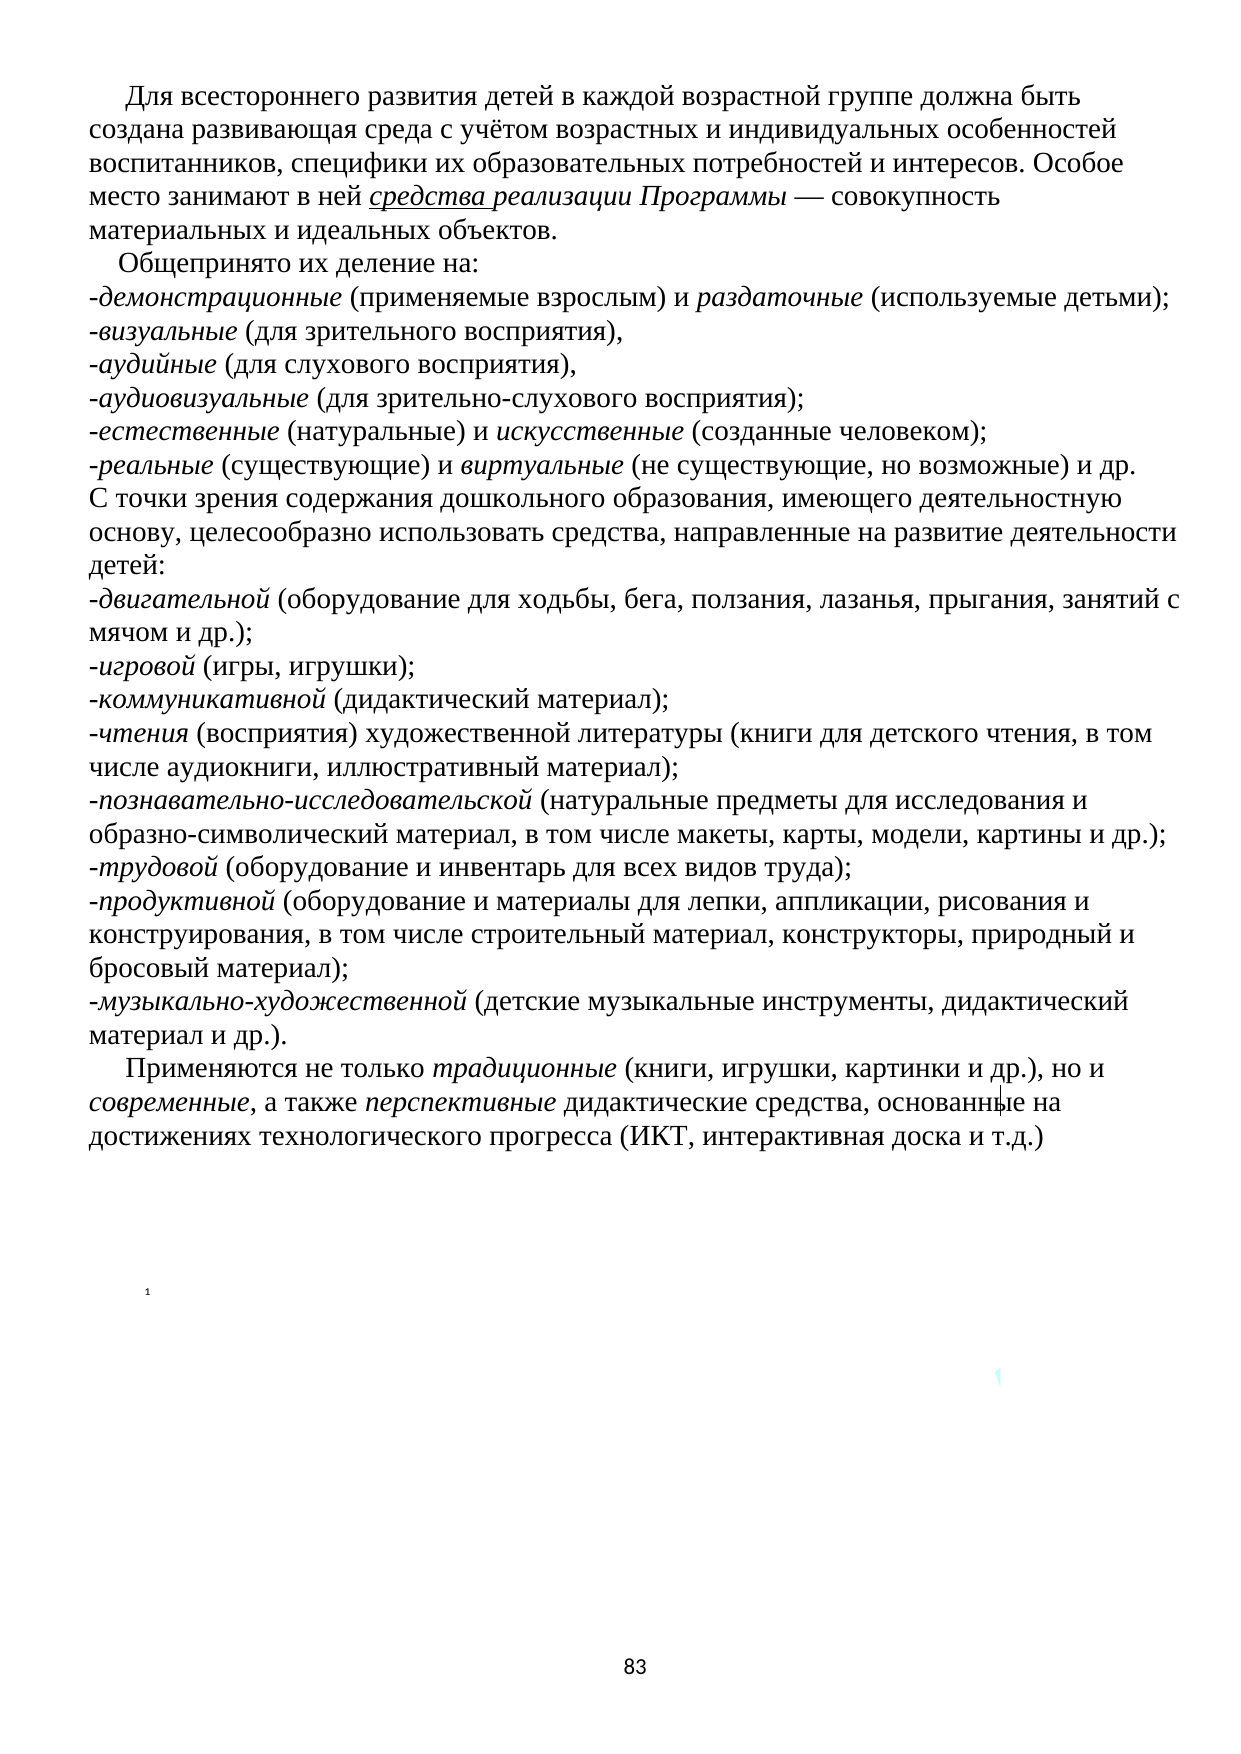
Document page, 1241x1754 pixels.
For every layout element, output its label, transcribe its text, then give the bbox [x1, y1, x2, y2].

text -демонстрационные (применяемые взрослым) и раздаточные (используемые детьми); [89, 279, 1181, 313]
text Общепринято их деление на: [89, 246, 1181, 279]
text -игровой (игры, игрушки); [89, 648, 1181, 682]
text достижениях технологического прогресса (ИКТ, интерактивная доска и т.д.) [89, 1118, 1181, 1151]
text -познавательно-исследовательской (натуральные предметы для исследования и образно-символический материал, в том числе макеты, карты, модели, картины и др.); [89, 782, 1181, 849]
text -двигательной (оборудование для ходьбы, бега, ползания, лазанья, прыгания, занятий с мячом и др.); [89, 581, 1181, 648]
text -трудовой (оборудование и инвентарь для всех видов труда); [89, 849, 1181, 883]
text -чтения (восприятия) художественной литературы (книги для детского чтения, в том числе аудиокниги, иллюстративный материал); [89, 715, 1181, 782]
text -аудийные (для слухового восприятия), [89, 346, 1181, 380]
text -продуктивной (оборудование и материалы для лепки, аппликации, рисования и конструирования, в том числе строительный материал, конструкторы, природный и бросовый материал); [89, 883, 1181, 983]
text Применяются не только традиционные (книги, игрушки, картинки и др.), но и современные, а также перспективные дидактические средства, основанные на [89, 1051, 1181, 1118]
text -коммуникативной (дидактический материал); [89, 682, 1181, 715]
text -естественные (натуральные) и искусственные (созданные человеком); [89, 413, 1181, 447]
text С точки зрения содержания дошкольного образования, имеющего деятельностную основу, целесообразно использовать средства, направленные на развитие деятельности детей: [89, 480, 1181, 581]
text -визуальные (для зрительного восприятия), [89, 313, 1181, 346]
text Для всестороннего развития детей в каждой возрастной группе должна быть создана развивающая среда с учётом возрастных и индивидуальных особенностей воспитанников, специфики их образовательных потребностей и интересов. Особое место занимают в ней средства реализации Программы — совокупность материальных и идеальных объектов. [89, 78, 1181, 246]
text -музыкально-художественной (детские музыкальные инструменты, дидактический материал и др.). [89, 983, 1181, 1051]
text -аудиовизуальные (для зрительно-слухового восприятия); [89, 380, 1181, 413]
text -реальные (существующие) и виртуальные (не существующие, но возможные) и др. [89, 447, 1181, 480]
